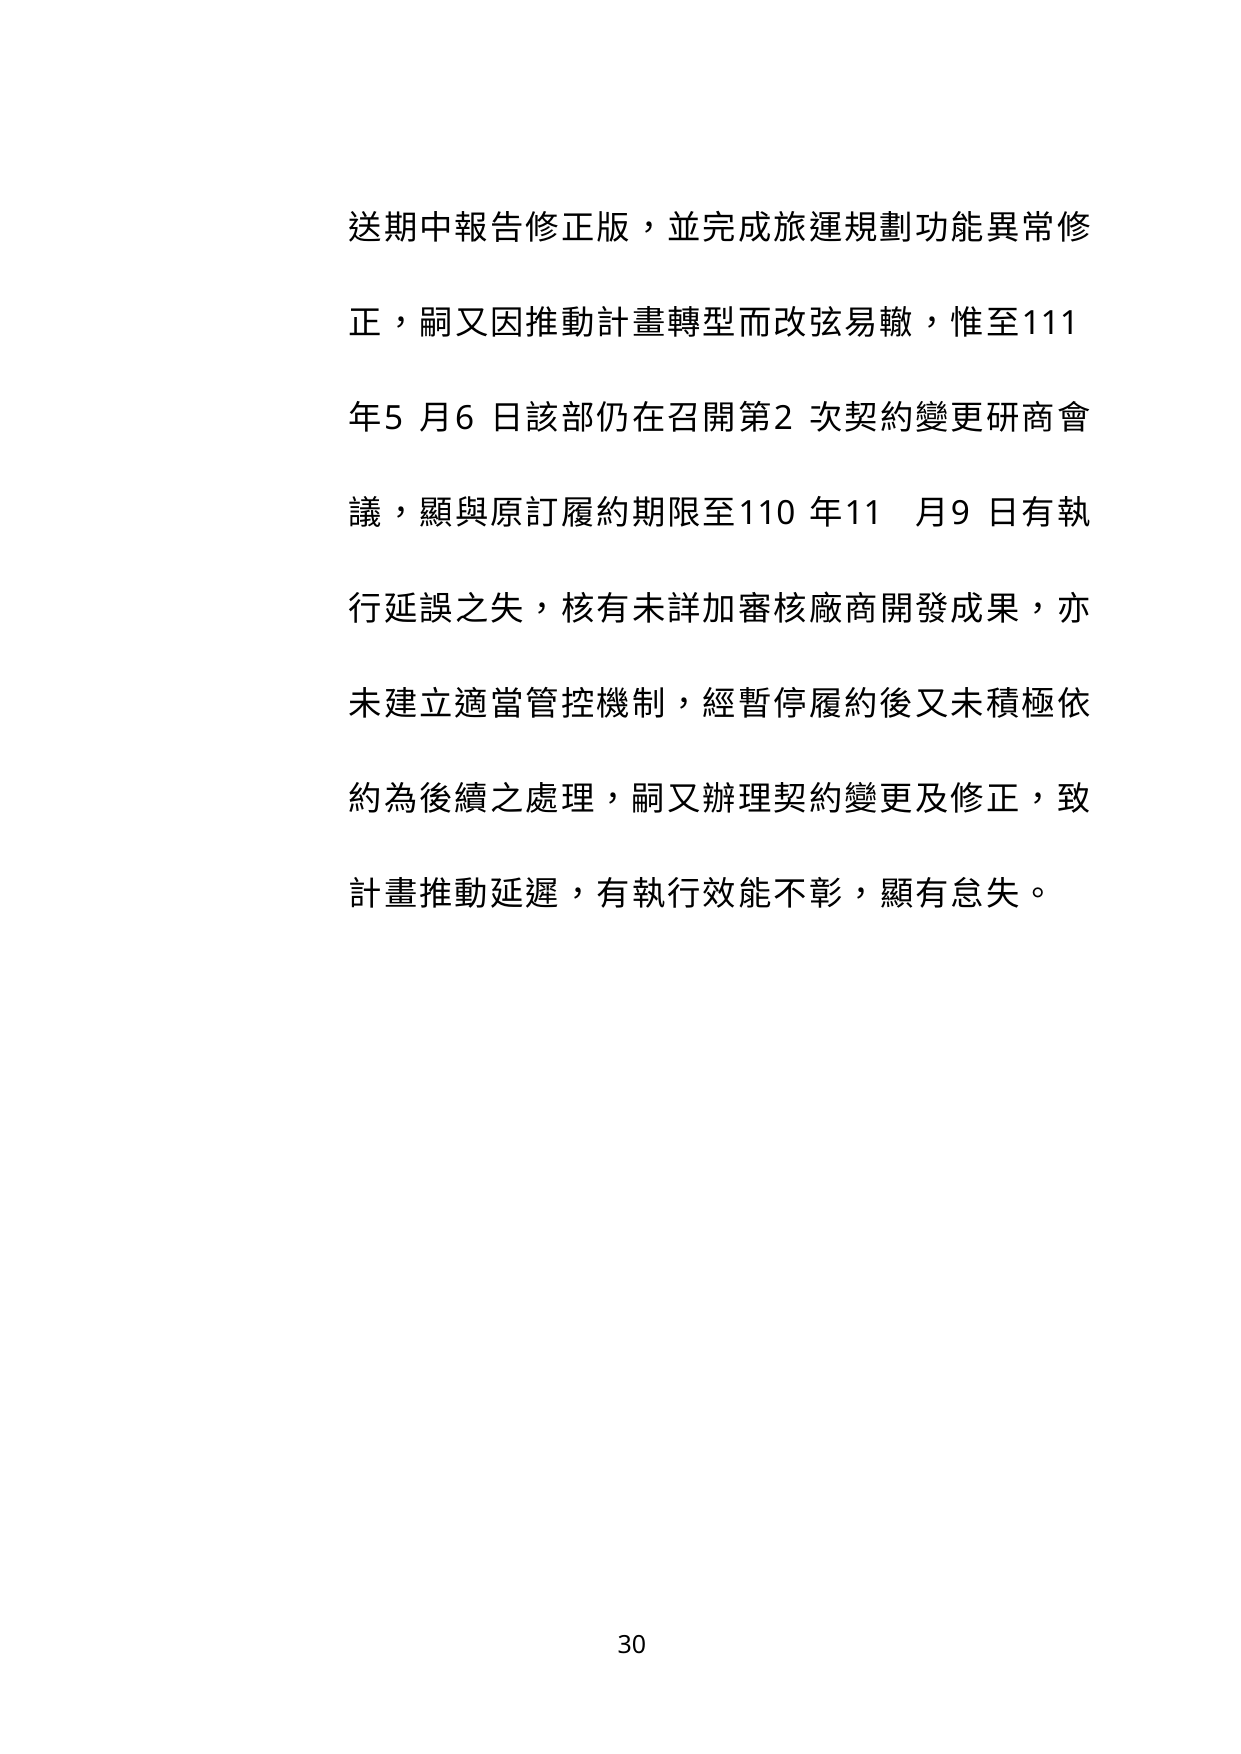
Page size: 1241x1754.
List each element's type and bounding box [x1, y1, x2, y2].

subtitle [244, 177, 1092, 939]
